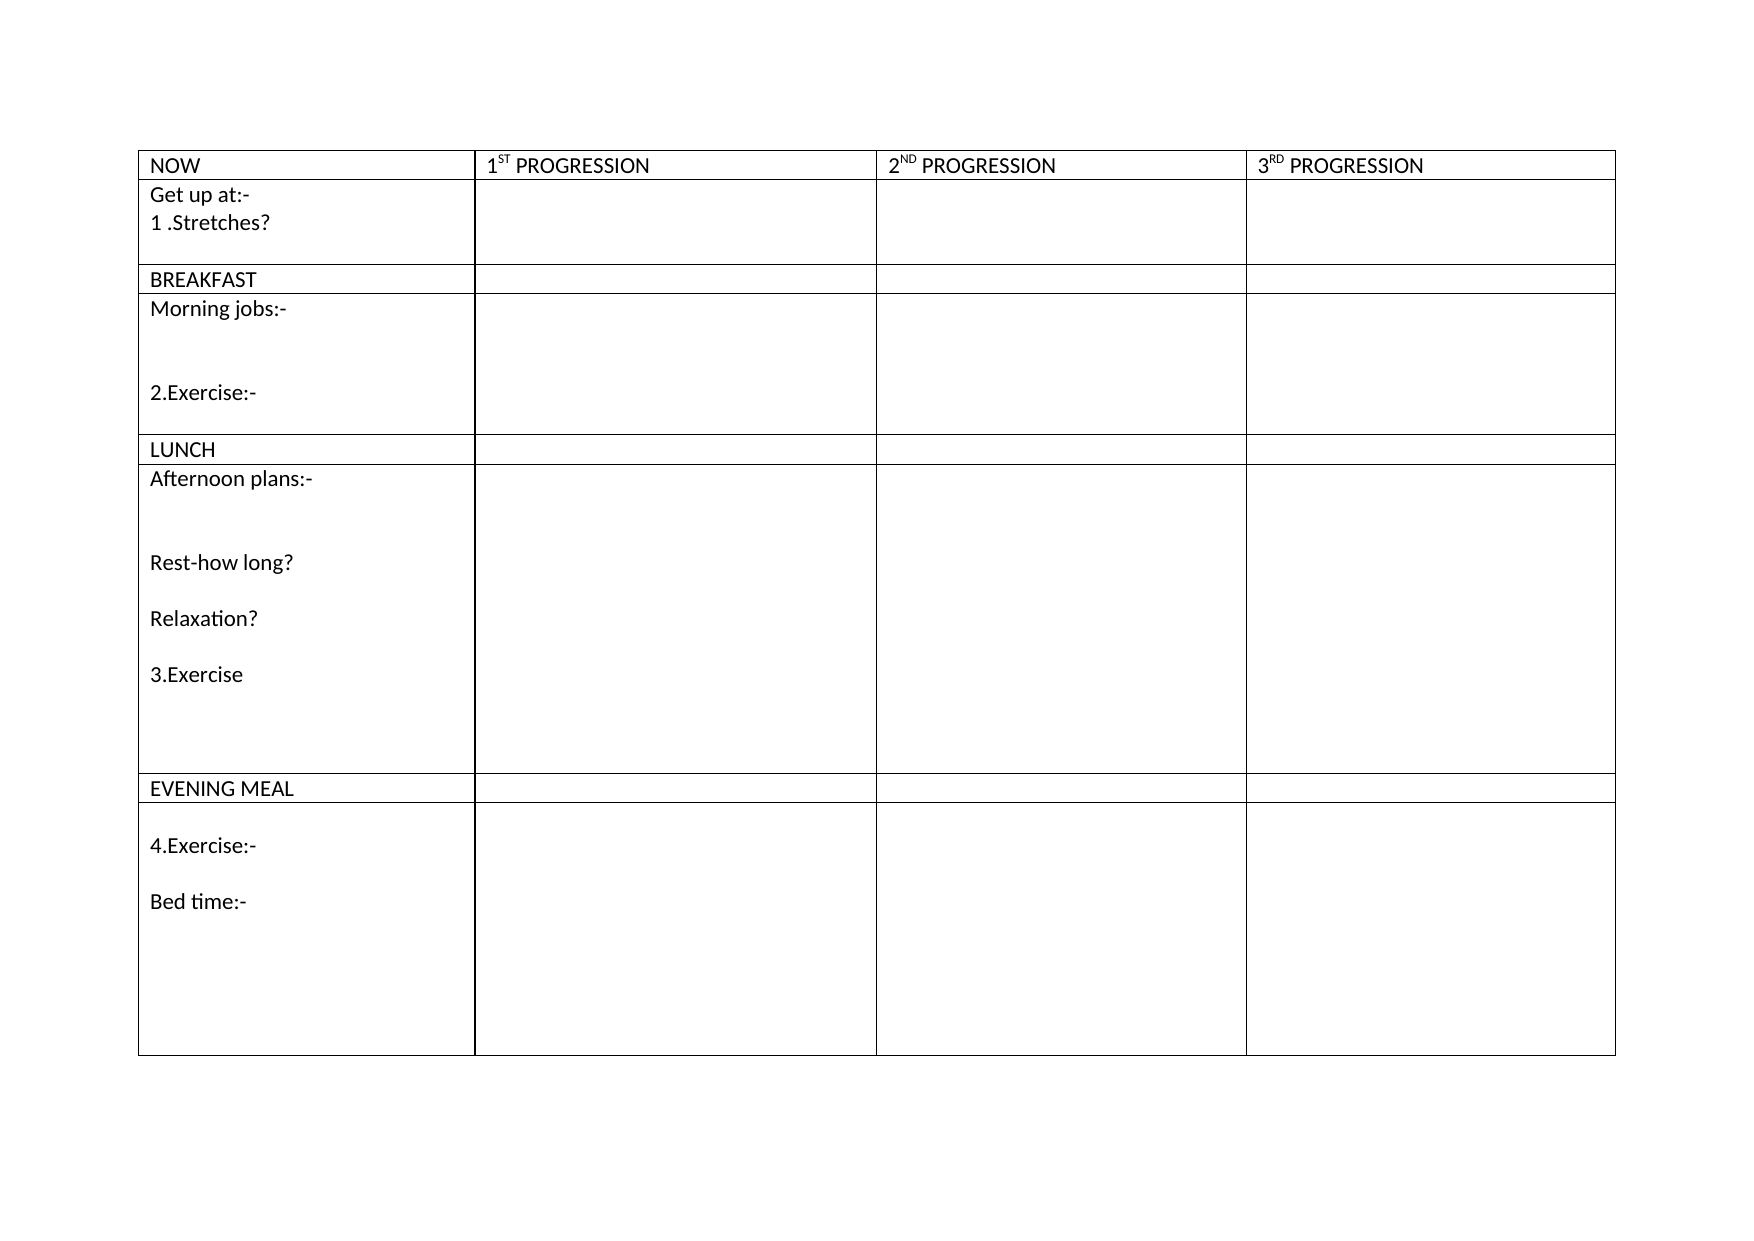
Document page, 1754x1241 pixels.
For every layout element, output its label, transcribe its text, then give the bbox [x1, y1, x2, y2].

table_cell [476, 465, 876, 773]
table_cell [877, 294, 1246, 434]
table_header NOW [139, 151, 474, 179]
table_cell LUNCH [139, 435, 474, 463]
table_cell [1247, 465, 1615, 773]
table_cell BREAKFAST [139, 265, 474, 293]
table_cell 4.Exercise:- Bed time:- [139, 803, 474, 1055]
table_header 2ND PROGRESSION [877, 151, 1246, 179]
table_cell [476, 803, 876, 1055]
table_cell [877, 774, 1246, 802]
table_header 1ST PROGRESSION [476, 151, 876, 179]
table_cell [1247, 265, 1615, 293]
table_cell [877, 180, 1246, 264]
table_cell EVENING MEAL [139, 774, 474, 802]
table_cell [877, 803, 1246, 1055]
table_cell [1247, 180, 1615, 264]
table_cell [476, 435, 876, 463]
table_cell [476, 180, 876, 264]
table_header 3RD PROGRESSION [1247, 151, 1615, 179]
table_cell Afternoon plans:- Rest-how long? Relaxation? 3.Exercise [139, 465, 474, 773]
table_cell [476, 294, 876, 434]
table_cell [1247, 435, 1615, 463]
table_cell [476, 774, 876, 802]
table_cell [1247, 803, 1615, 1055]
table_cell [476, 265, 876, 293]
table_cell [1247, 294, 1615, 434]
table_cell [877, 465, 1246, 773]
table_cell Get up at:- 1 .Stretches? [139, 180, 474, 264]
table_cell [877, 265, 1246, 293]
table_cell Morning jobs:- 2.Exercise:- [139, 294, 474, 434]
table_cell [877, 435, 1246, 463]
table_cell [1247, 774, 1615, 802]
